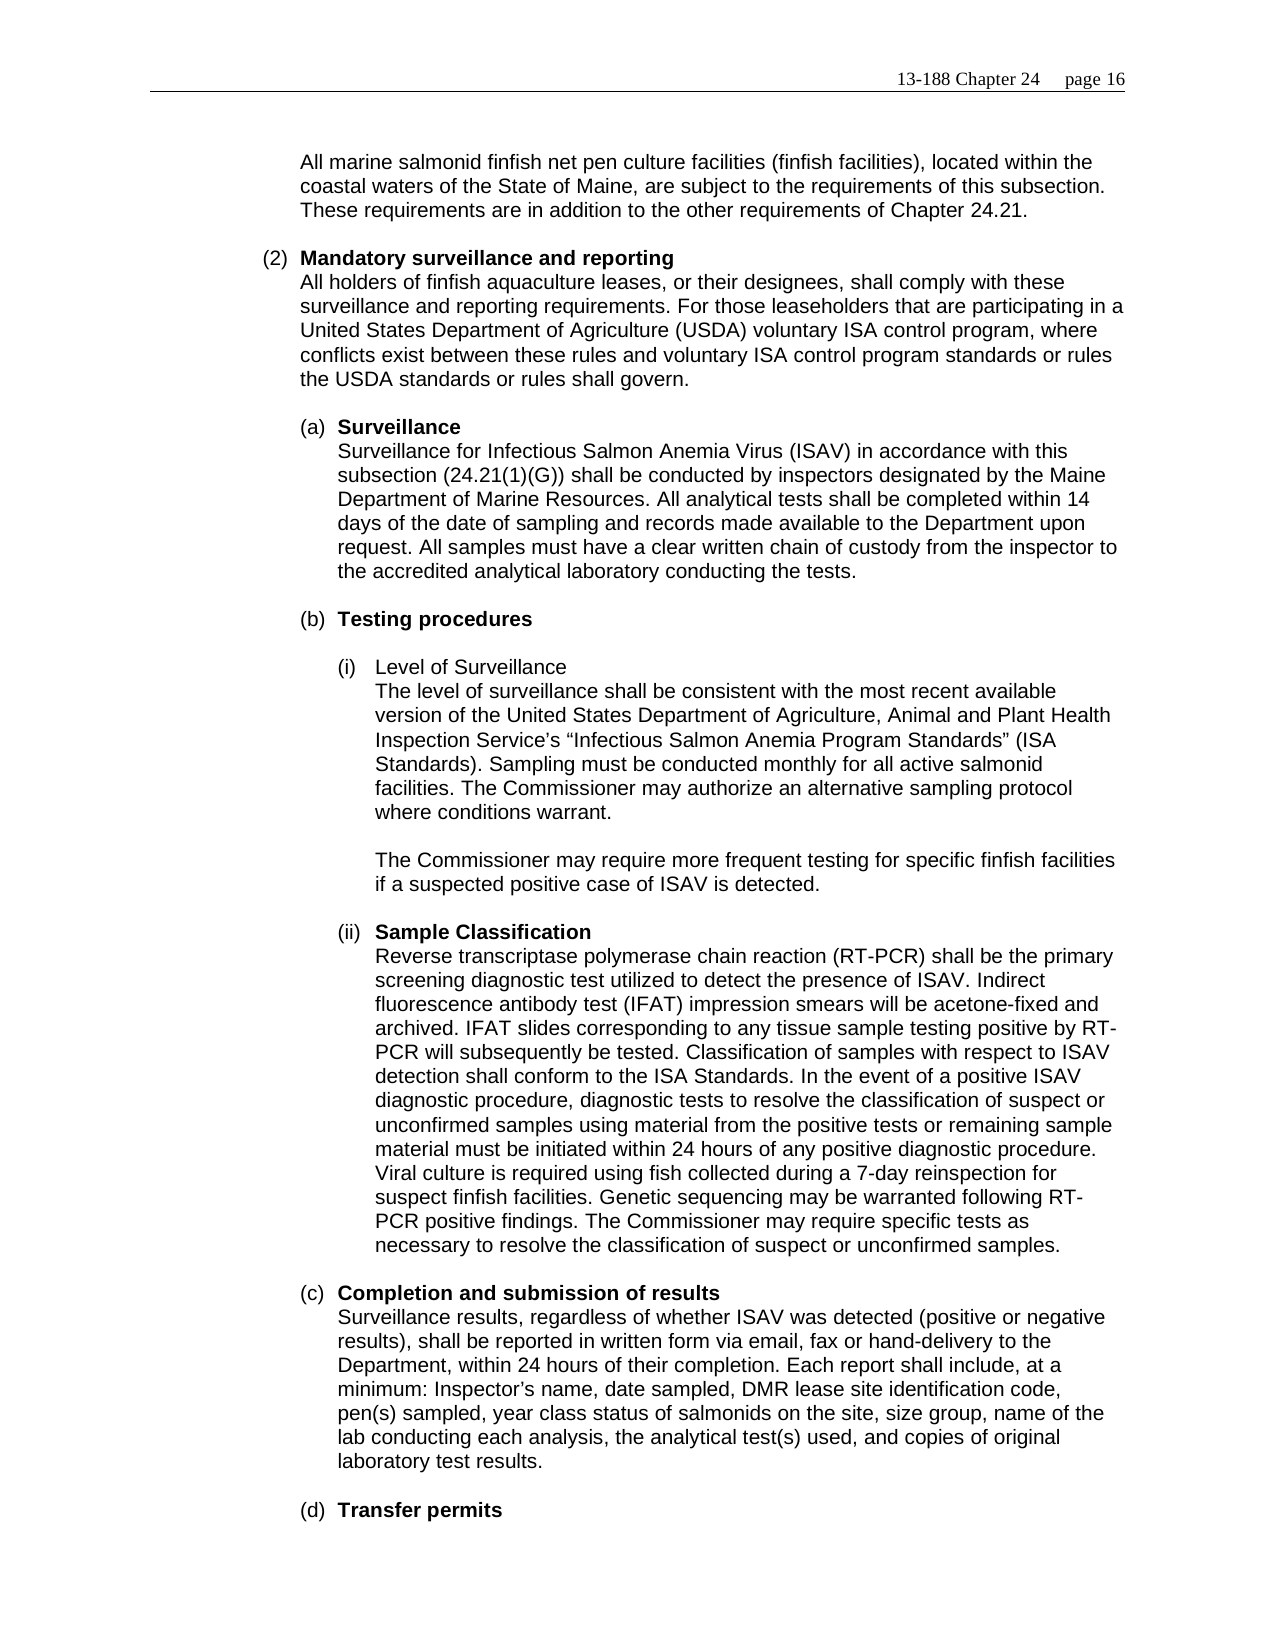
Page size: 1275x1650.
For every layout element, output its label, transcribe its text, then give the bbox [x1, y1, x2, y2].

text All marine salmonid finfish net pen culture facilities (finfish facilities), located within the coastal waters of the State of , are subject to the requirements of this subsection. These requirements are in addition to the other requirements of Chapter 24.21. [300, 150, 1125, 222]
text Reverse transcriptase polymerase chain reaction (RT-PCR) shall be the primary screening diagnostic test utilized to detect the presence of ISAV. Indirect fluorescence antibody test (IFAT) impression smears will be acetone-fixed and archived. IFAT slides corresponding to any tissue sample testing positive by RT-PCR will subsequently be tested. Classification of samples with respect to ISAV detection shall conform to the ISA Standards. In the event of a positive ISAV diagnostic procedure, diagnostic tests to resolve the classification of suspect or unconfirmed samples using material from the positive tests or remaining sample material must be initiated within 24 hours of any positive diagnostic procedure. Viral culture is required using fish collected during a 7-day reinspection for suspect finfish facilities. Genetic sequencing may be warranted following RT-PCR positive findings. The Commissioner may require specific tests as necessary to resolve the classification of suspect or unconfirmed samples. [375, 944, 1125, 1257]
text (c) Completion and submission of results [300, 1281, 1125, 1305]
text Surveillance for Infectious Salmon Anemia Virus (ISAV) in accordance with this subsection (24.21(1)(G)) shall be conducted by inspectors designated by the Maine Department of Marine Resources. All analytical tests shall be completed within 14 days of the date of sampling and records made available to the Department upon request. All samples must have a clear written chain of custody from the inspector to the accredited analytical laboratory conducting the tests. [337, 439, 1125, 583]
text (b) Testing procedures [300, 607, 1125, 631]
text All holders of finfish aquaculture leases, or their designees, shall comply with these surveillance and reporting requirements. For those leaseholders that are participating in a United States Department of Agriculture (USDA) voluntary ISA control program, where conflicts exist between these rules and voluntary ISA control program standards or rules the USDA standards or rules shall govern. [300, 270, 1125, 391]
text (ii) Sample Classification [337, 920, 1125, 944]
text (i) Level of Surveillance [337, 655, 1125, 679]
text (d) Transfer permits [300, 1497, 1125, 1522]
text Surveillance results, regardless of whether ISAV was detected (positive or negative results), shall be reported in written form via email, fax or hand-delivery to the Department, within 24 hours of their completion. Each report shall include, at a minimum: Inspector’s name, date sampled, DMR lease site identification code, pen(s) sampled, year class status of salmonids on the site, size group, name of the lab conducting each analysis, the analytical test(s) used, and copies of original laboratory test results. [337, 1305, 1125, 1473]
text The Commissioner may require more frequent testing for specific finfish facilities if a suspected positive case of ISAV is detected. [375, 848, 1125, 896]
text (a) Surveillance [300, 415, 1125, 439]
text (2) Mandatory surveillance and reporting [262, 246, 1125, 270]
text The level of surveillance shall be consistent with the most recent available version of the United States Department of Agriculture, Animal and Plant Health Inspection Service’s “Infectious Salmon Anemia Program Standards” (ISA Standards). Sampling must be conducted monthly for all active salmonid facilities. The Commissioner may authorize an alternative sampling protocol where conditions warrant. [375, 679, 1125, 824]
